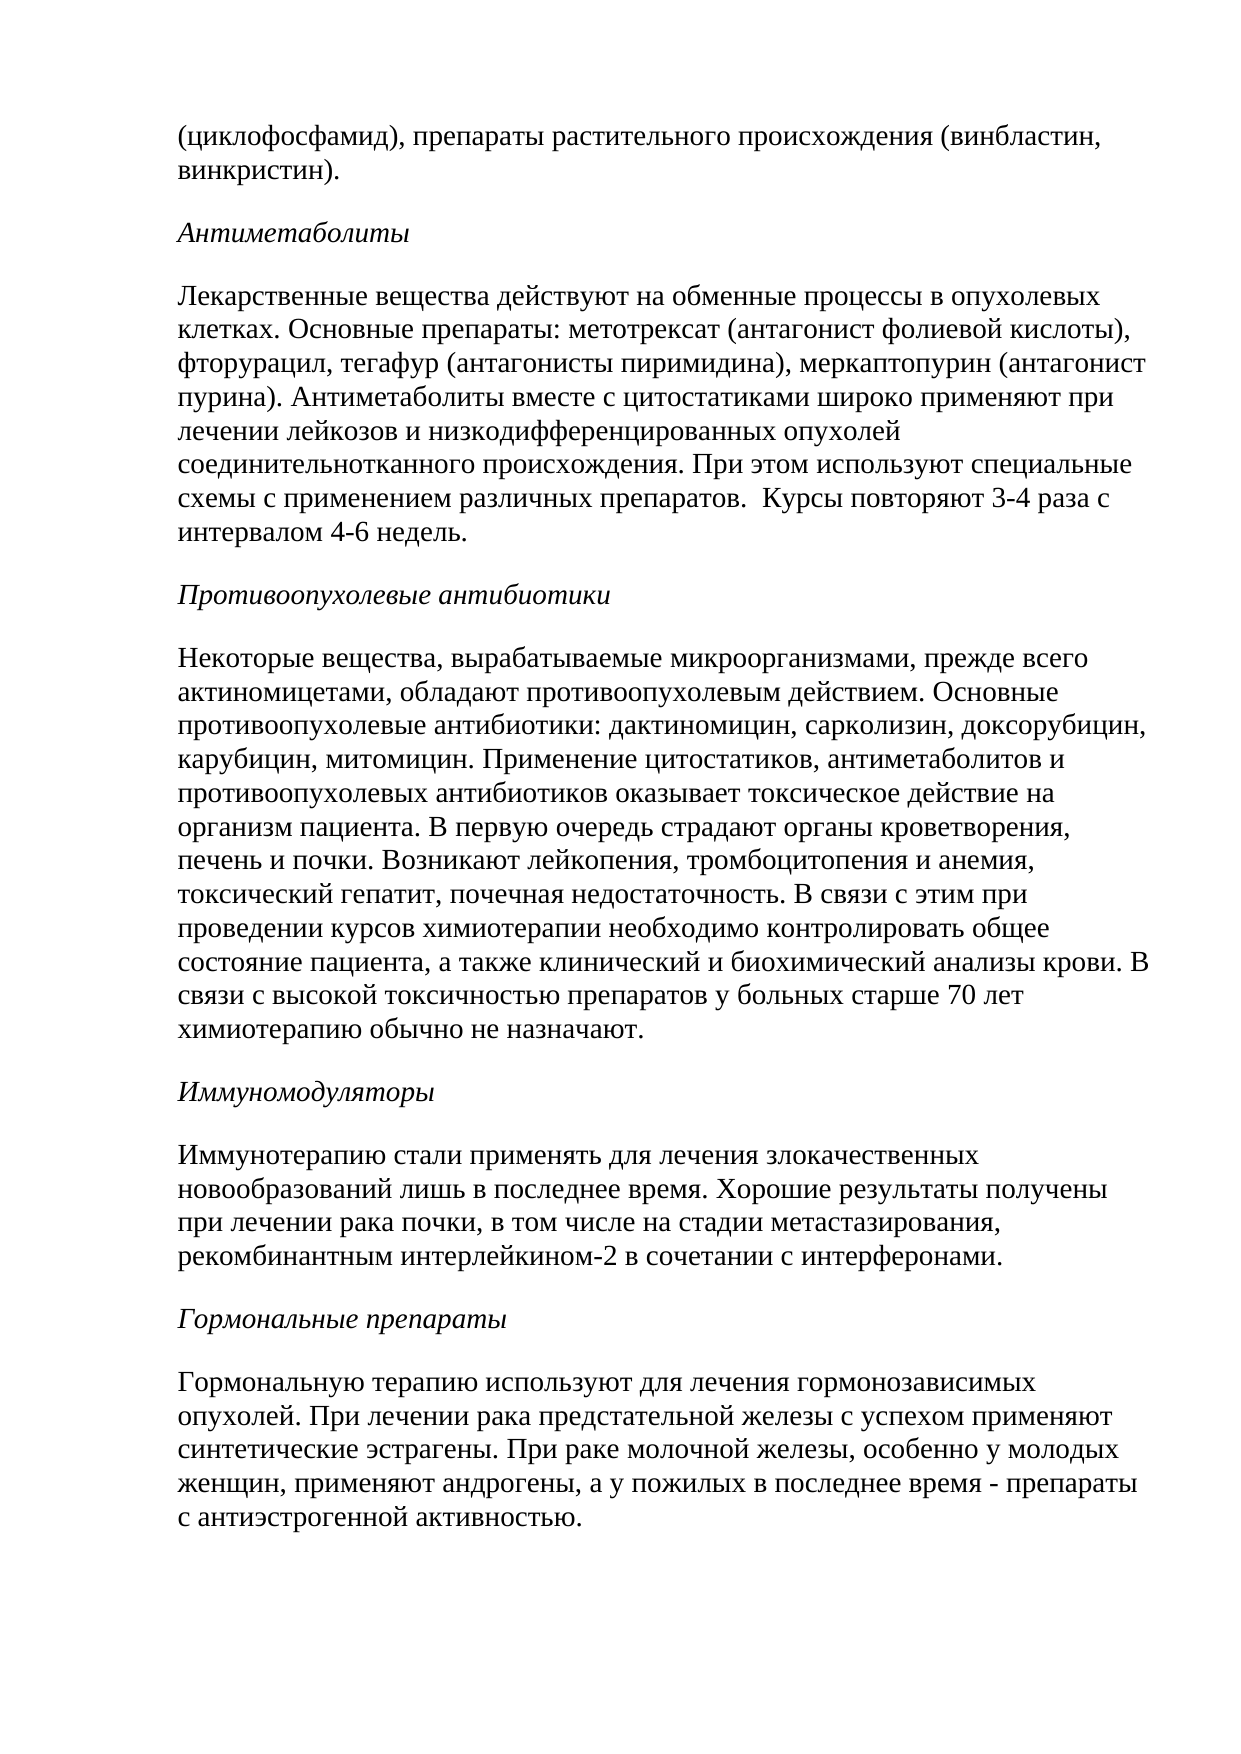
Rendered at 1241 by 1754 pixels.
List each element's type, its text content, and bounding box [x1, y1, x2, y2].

text Противоопухолевые антибиотики [177, 577, 1152, 611]
text Антиметаболиты [177, 215, 1152, 248]
text Некоторые вещества, вырабатываемые микроорганизмами, прежде всего актиномицетами, обладают противоопухолевым действием. Основные противоопухолевые антибиотики: дактиномицин, сарколизин, доксорубицин, карубицин, митомицин. Применение цитостатиков, антиметаболитов и противоопухолевых антибиотиков оказывает токсическое действие на организм пациента. В первую очередь страдают органы кроветворения, печень и почки. Возникают лейкопения, тромбоцитопения и анемия, токсический гепатит, почечная недостаточность. В связи с этим при проведении курсов химиотерапии необходимо контролировать общее состояние пациента, а также клинический и биохимический анализы крови. В связи с высокой токсичностью препаратов у больных старше 70 лет химиотерапию обычно не назначают. [177, 640, 1152, 1045]
text Гормональную терапию используют для лечения гормонозависимых опухолей. При лечении рака предстательной железы с успехом применяют синтетические эстрагены. При раке молочной железы, особенно у молодых женщин, применяют андрогены, а у пожилых в последнее время - препараты с антиэстрогенной активностью. [177, 1364, 1152, 1533]
text Иммунотерапию стали применять для лечения злокачественных новообразований лишь в последнее время. Хорошие результаты получены при лечении рака почки, в том числе на стадии метастазирования, рекомбинантным интерлейкином-2 в сочетании с интерферонами. [177, 1137, 1152, 1272]
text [177, 118, 1152, 186]
text Лекарственные вещества действуют на обменные процессы в опухолевых клетках. Основные препараты: метотрексат (антагонист фолиевой кислоты), фторурацил, тегафур (антагонисты пиримидина), меркаптопурин (антагонист пурина). Антиметаболиты вместе с цитостатиками широко применяют при лечении лейкозов и низкодифференцированных опухолей соединительнотканного происхождения. При этом используют специальные схемы с применением различных препаратов. Курсы повторяют 3-4 раза с интервалом 4-6 недель. [177, 278, 1152, 548]
text Иммуномодуляторы [177, 1074, 1152, 1108]
text Гормональные препараты [177, 1301, 1152, 1335]
